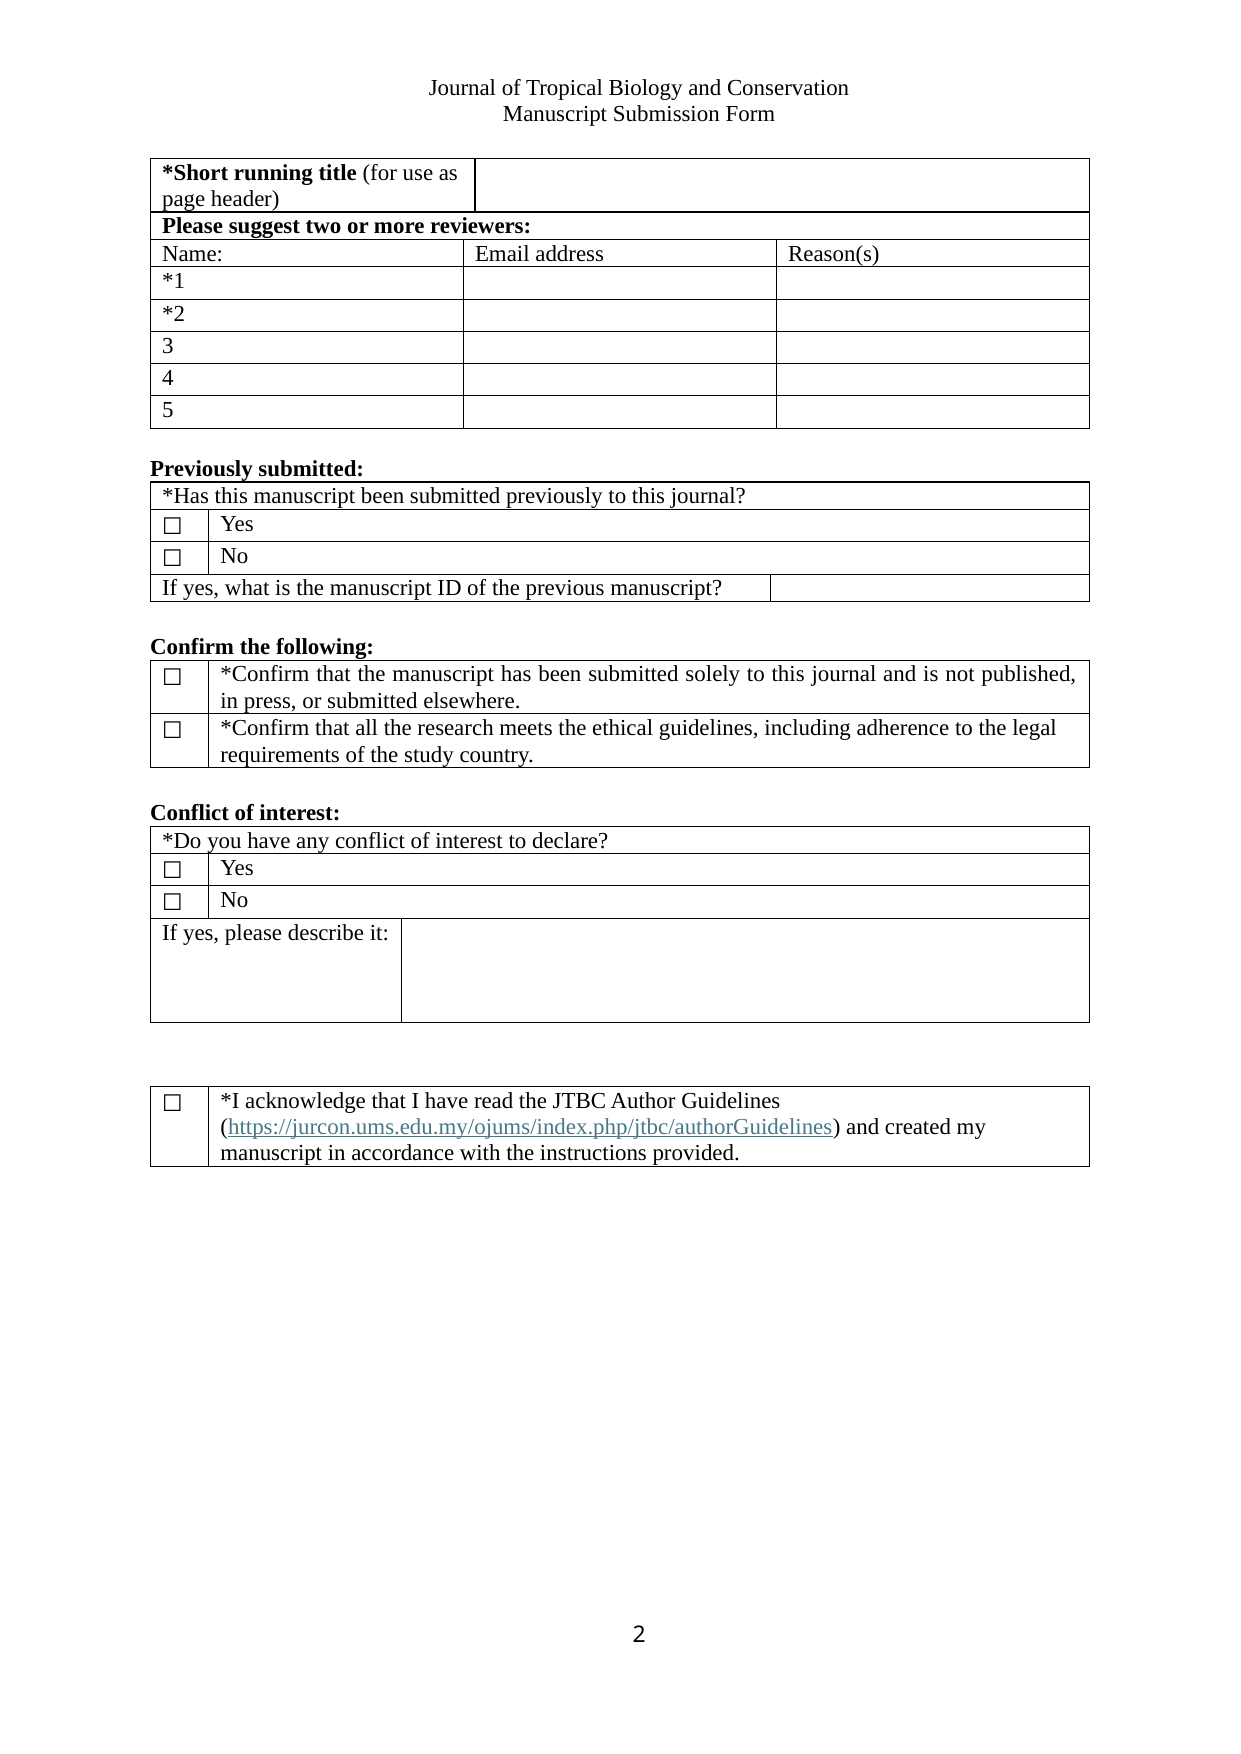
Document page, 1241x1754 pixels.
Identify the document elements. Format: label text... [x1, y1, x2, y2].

table_cell [777, 267, 1089, 298]
table_cell If yes, please describe it: [151, 919, 401, 1022]
table_header *Has this manuscript been submitted previously to this journal? [151, 483, 1089, 509]
table_cell [464, 300, 776, 331]
table_cell [464, 267, 776, 298]
table_cell Yes [209, 854, 1089, 885]
table_cell [777, 300, 1089, 331]
table_cell No [209, 886, 1089, 918]
table_cell [771, 575, 1089, 601]
table_cell Yes [209, 510, 1089, 541]
table_cell *Short running title (for use as page header) [151, 159, 474, 211]
table_header *Do you have any conflict of interest to declare? [151, 827, 1089, 853]
table_cell *Confirm that all the research meets the ethical guidelines, including adherence to the legal requirements of the study country. [209, 714, 1089, 767]
table_cell 5 [151, 396, 463, 428]
table_cell Reason(s) [777, 240, 1089, 266]
table_cell [464, 332, 776, 363]
table_cell [464, 364, 776, 395]
text Confirm the following: [150, 633, 1090, 659]
table_header *I acknowledge that I have read the JTBC Author Guidelines (https://jurcon.ums.edu.my/ojums/index.php/jtbc/authorGuidelines) and created my manuscript in accordance with the instructions provided. [209, 1087, 1089, 1166]
text Previously submitted: [150, 455, 1090, 481]
table_cell [464, 396, 776, 428]
table_cell 4 [151, 364, 463, 395]
table_cell [402, 919, 1089, 1022]
table_cell *1 [151, 267, 463, 298]
text Conflict of interest: [150, 799, 1090, 826]
table_cell [777, 396, 1089, 428]
table_cell No [209, 542, 1089, 573]
table_cell If yes, what is the manuscript ID of the previous manuscript? [151, 575, 770, 601]
table_cell [777, 364, 1089, 395]
table_cell Name: [151, 240, 463, 266]
table_cell 3 [151, 332, 463, 363]
table_cell [476, 159, 1089, 211]
table_cell *2 [151, 300, 463, 331]
table_cell [777, 332, 1089, 363]
table_cell Email address [464, 240, 776, 266]
table_header *Confirm that the manuscript has been submitted solely to this journal and is not published, in press, or submitted elsewhere. [209, 661, 1089, 713]
table_cell Please suggest two or more reviewers: [151, 213, 1089, 239]
